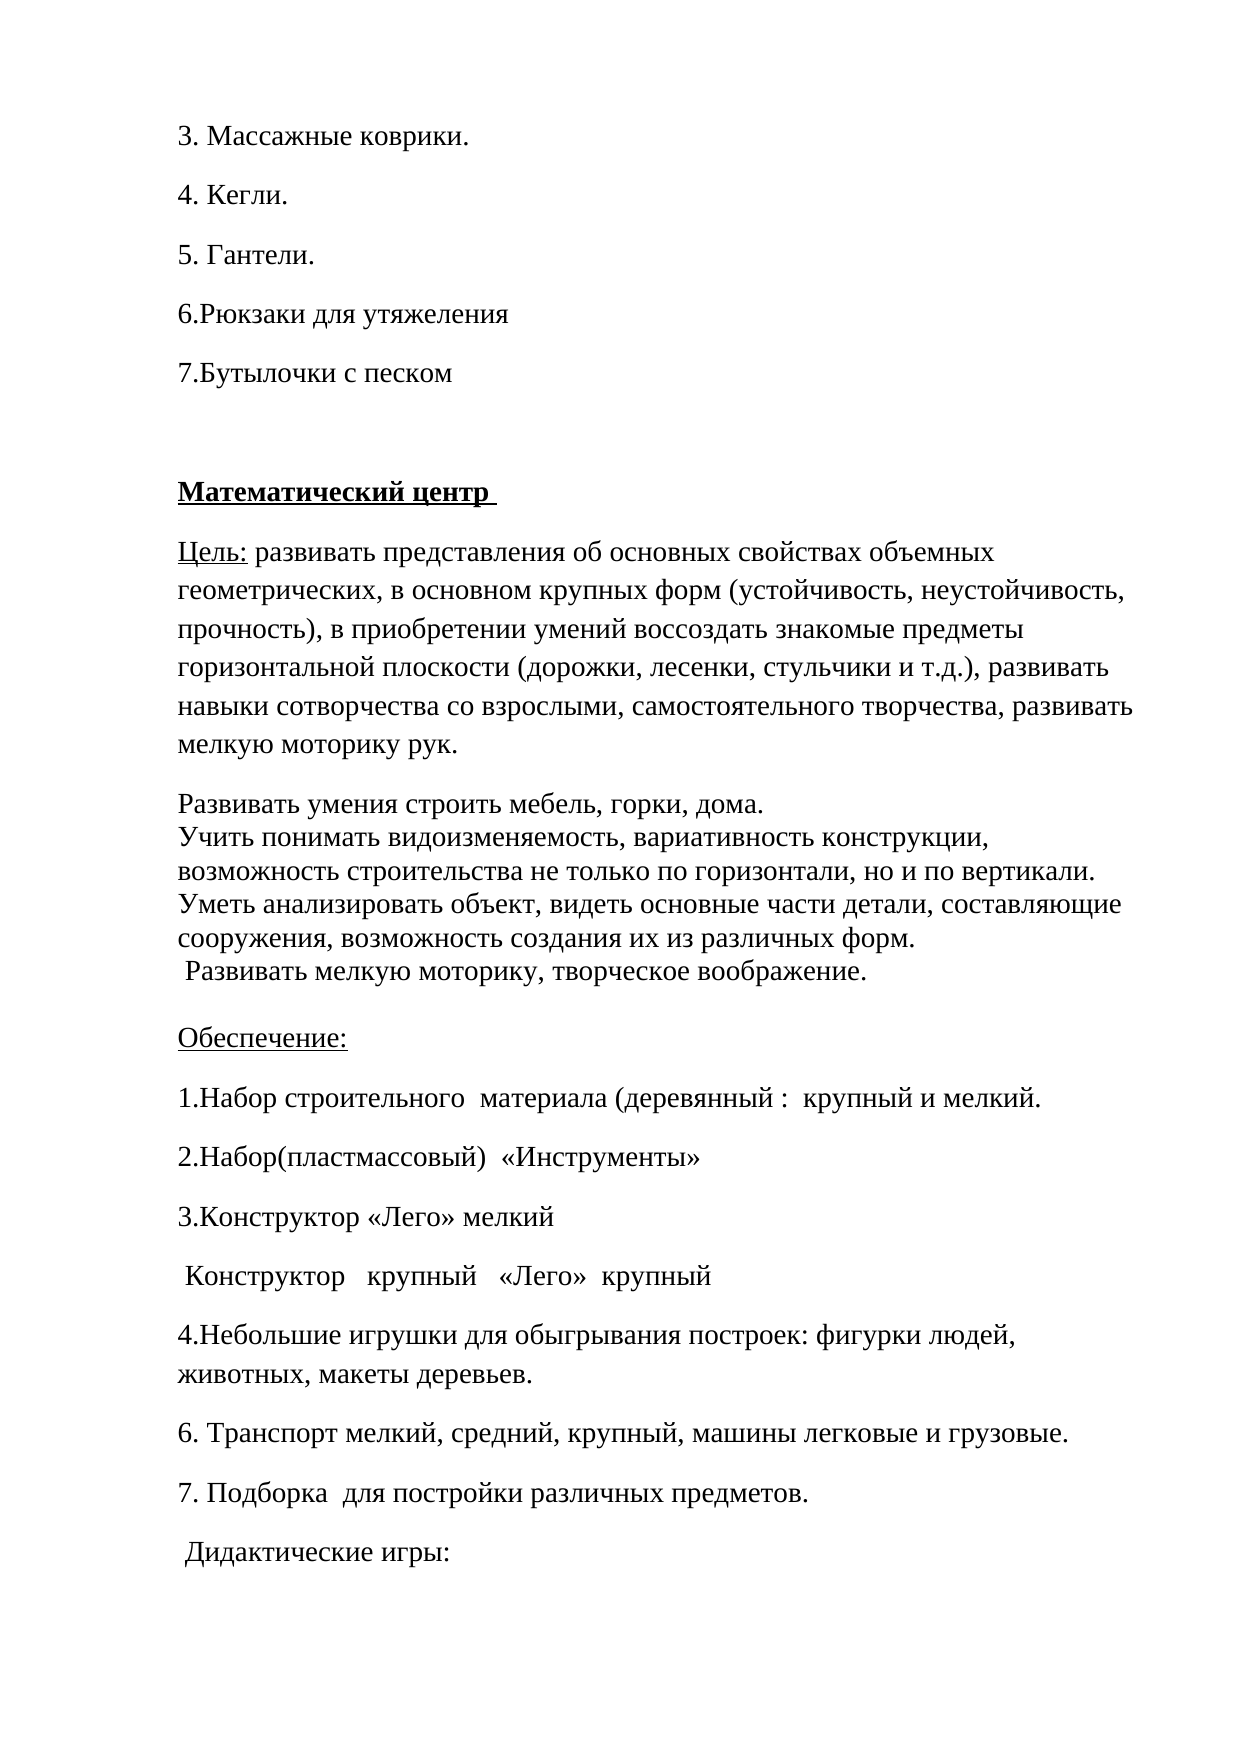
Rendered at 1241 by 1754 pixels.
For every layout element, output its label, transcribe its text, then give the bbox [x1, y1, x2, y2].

text Развивать умения строить мебель, горки, дома. [177, 786, 1152, 819]
text Математический центр [177, 474, 1152, 508]
text 2.Набор(пластмассовый) «Инструменты» [177, 1139, 1152, 1173]
text 7.Бутылочки с песком [177, 356, 1152, 389]
text 3. Массажные коврики. [177, 118, 1152, 152]
text Конструктор крупный «Лего» крупный [177, 1258, 1152, 1292]
text 3.Конструктор «Лего» мелкий [177, 1199, 1152, 1232]
text 7. Подборка для постройки различных предметов. [177, 1475, 1152, 1508]
text 6. Транспорт мелкий, средний, крупный, машины легковые и грузовые. [177, 1415, 1152, 1449]
text 1.Набор строительного материала (деревянный : крупный и мелкий. [177, 1080, 1152, 1113]
text 4.Небольшие игрушки для обыгрывания построек: фигурки людей, животных, макеты деревьев. [177, 1317, 1152, 1389]
text Цель: развивать представления об основных свойствах объемных геометрических, в основном крупных форм (устойчивость, неустойчивость, прочность), в приобретении умений воссоздать знакомые предметы горизонтальной плоскости (дорожки, лесенки, стульчики и т.д.), развивать навыки сотворчества со взрослыми, самостоятельного творчества, развивать мелкую моторику рук. [177, 534, 1152, 760]
text Учить понимать видоизменяемость, вариативность конструкции, возможность строительства не только по горизонтали, но и по вертикали. [177, 819, 1152, 886]
text 6.Рюкзаки для утяжеления [177, 296, 1152, 330]
text 5. Гантели. [177, 237, 1152, 270]
text Дидактические игры: [177, 1534, 1152, 1568]
text 4. Кегли. [177, 177, 1152, 211]
text Уметь анализировать объект, видеть основные части детали, составляющие сооружения, возможность создания их из различных форм. [177, 886, 1152, 953]
text Развивать мелкую моторику, творческое воображение. [177, 953, 1152, 987]
text Обеспечение: [177, 1021, 1152, 1054]
